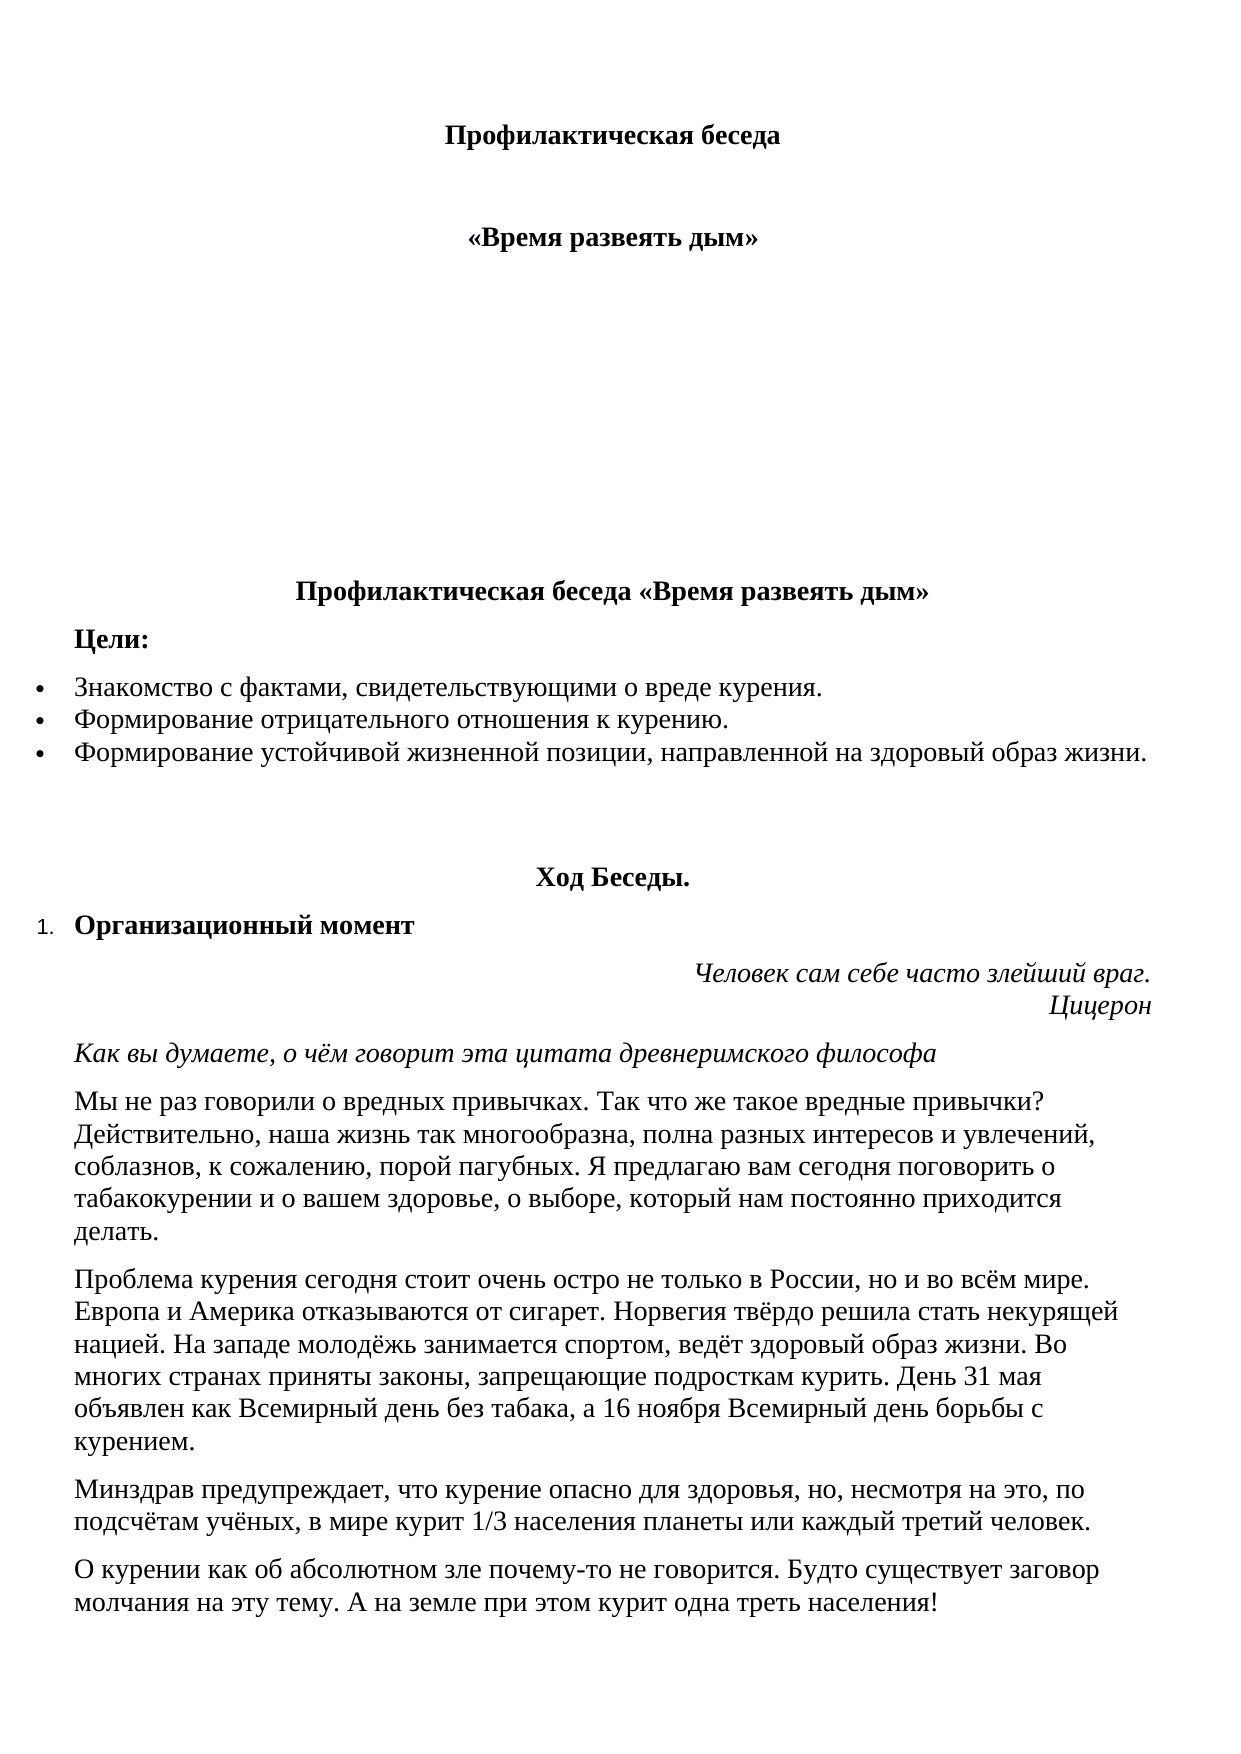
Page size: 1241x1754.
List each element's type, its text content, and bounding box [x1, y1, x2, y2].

text Профилактическая беседа [74, 118, 1152, 204]
text Как вы думаете, о чём говорит эта цитата древнеримского философа [74, 1036, 1152, 1069]
text Проблема курения сегодня стоит очень остро не только в России, но и во всём мире. Европа и Америка отказываются от сигарет. Норвегия твёрдо решила стать некурящей нацией. На западе молодёжь занимается спортом, ведёт здоровый образ жизни. Во многих странах приняты законы, запрещающие подросткам курить. День 31 мая объявлен как Всемирный день без табака, а 16 ноября Всемирный день борьбы с курением. [74, 1262, 1152, 1456]
text Человек сам себе часто злейший враг. Цицерон [74, 956, 1152, 1021]
text О курении как об абсолютном зле почему-то не говорится. Будто существует заговор молчания на эту тему. А на земле при этом курит одна треть населения! [74, 1552, 1152, 1617]
list Формирование отрицательного отношения к курению. [36, 703, 1152, 735]
text Ход Беседы. [74, 860, 1152, 892]
list Знакомство с фактами, свидетельствующими о вреде курения. [36, 670, 1152, 703]
text Цели: [74, 622, 1152, 654]
text Профилактическая беседа «Время развеять дым» [74, 574, 1152, 607]
list Формирование устойчивой жизненной позиции, направленной на здоровый образ жизни. [36, 735, 1152, 767]
list Организационный момент [36, 908, 1152, 940]
text Минздрав предупреждает, что курение опасно для здоровья, но, несмотря на это, по подсчётам учёных, в мире курит 1/3 населения планеты или каждый третий человек. [74, 1472, 1152, 1537]
text Мы не раз говорили о вредных привычках. Так что же такое вредные привычки? Действительно, наша жизнь так многообразна, полна разных интересов и увлечений, соблазнов, к сожалению, порой пагубных. Я предлагаю вам сегодня поговорить о табакокурении и о вашем здоровье, о выборе, который нам постоянно приходится делать. [74, 1084, 1152, 1246]
text «Время развеять дым» [74, 220, 1152, 253]
